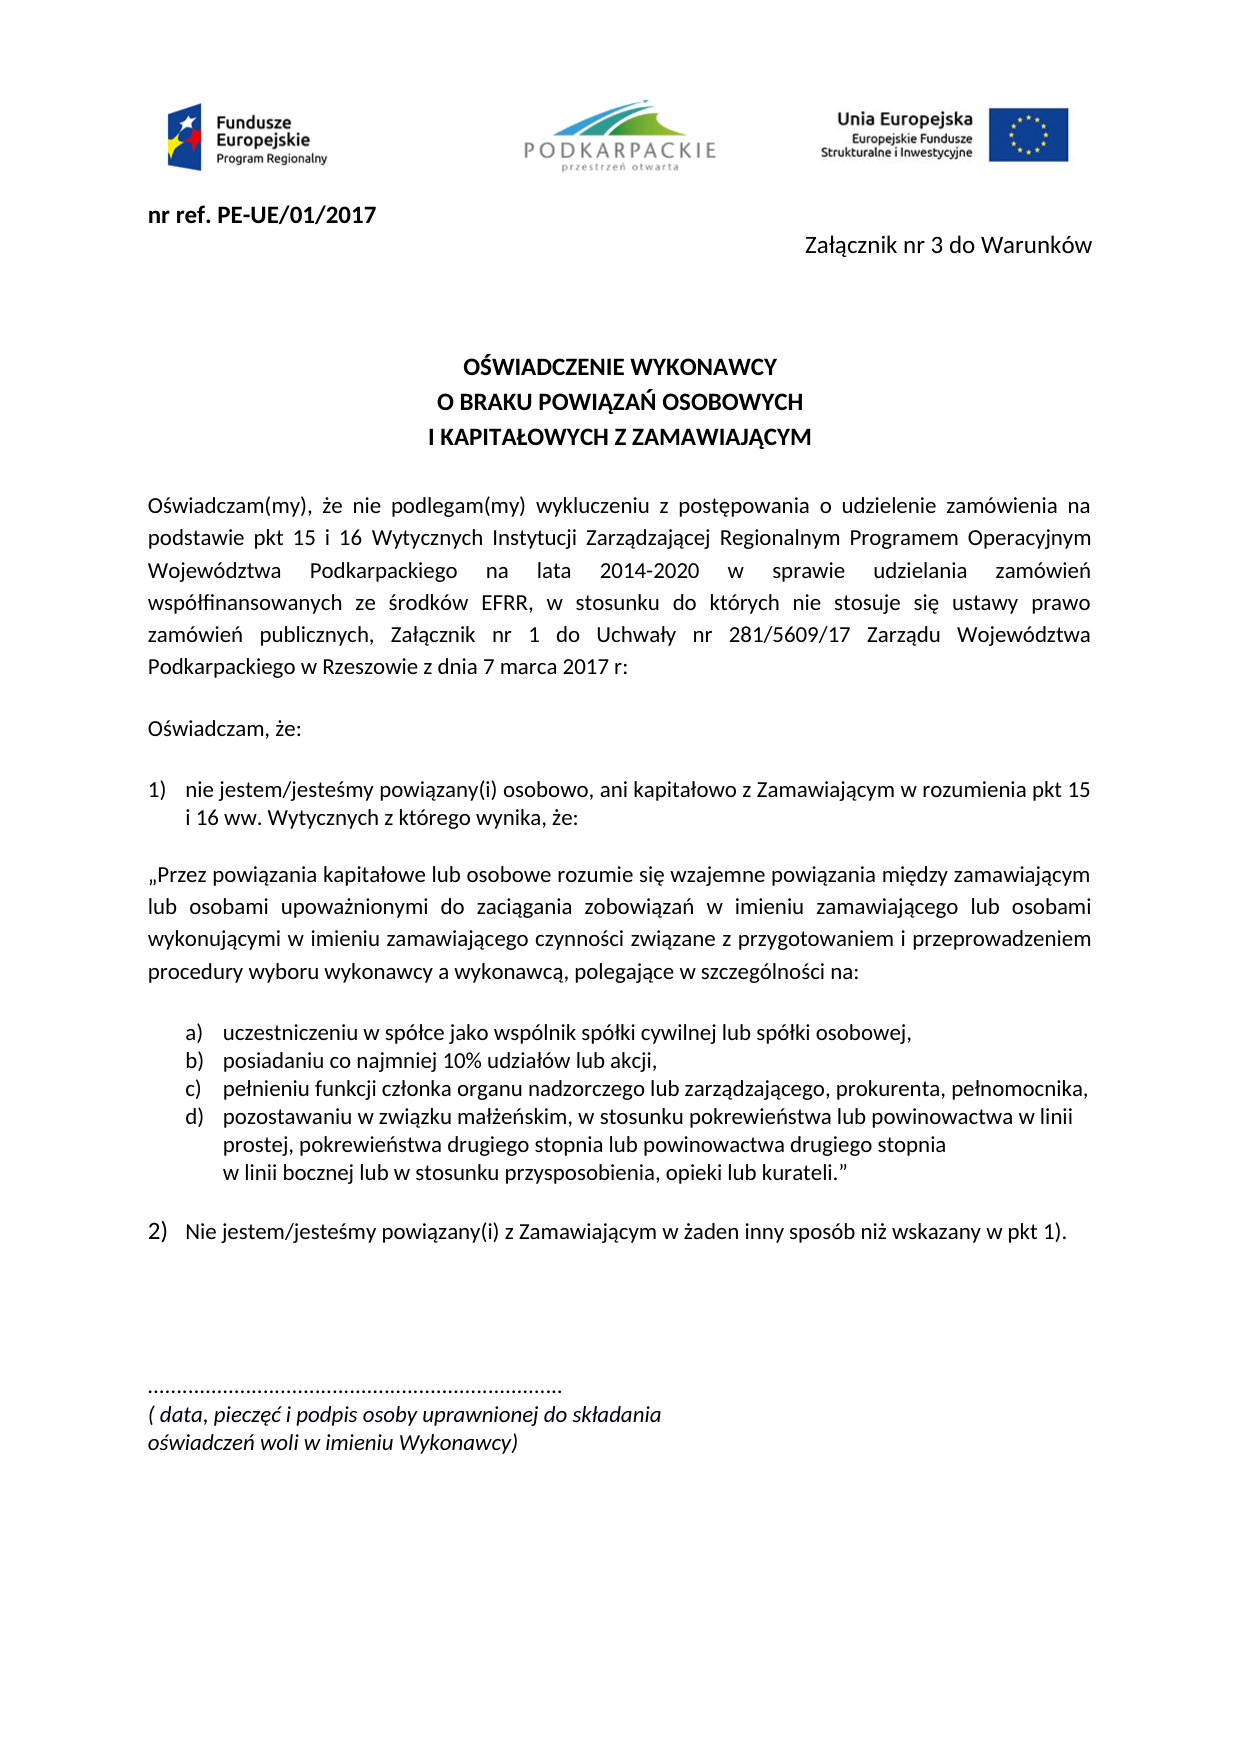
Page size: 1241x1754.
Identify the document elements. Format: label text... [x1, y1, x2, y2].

text Oświadczam(my), że nie podlegam(my) wykluczeniu z postępowania o udzielenie zamówienia na podstawie pkt 15 i 16 Wytycznych Instytucji Zarządzającej Regionalnym Programem Operacyjnym Województwa Podkarpackiego na lata 2014-2020 w sprawie udzielania zamówień współfinansowanych ze środków EFRR, w stosunku do których nie stosuje się ustawy prawo zamówień publicznych, Załącznik nr 1 do Uchwały nr 281/5609/17 Zarządu Województwa Podkarpackiego w Rzeszowie z dnia 7 marca 2017 r: [148, 491, 1093, 680]
text „Przez powiązania kapitałowe lub osobowe rozumie się wzajemne powiązania między zamawiającym lub osobami upoważnionymi do zaciągania zobowiązań w imieniu zamawiającego lub osobami wykonującymi w imieniu zamawiającego czynności związane z przygotowaniem i przeprowadzeniem procedury wyboru wykonawcy a wykonawcą, polegające w szczególności na: [148, 860, 1093, 985]
text nr ref. PE-UE/01/2017 [148, 199, 1093, 229]
text Załącznik nr 3 do Warunków [148, 229, 1093, 260]
text OŚWIADCZENIE WYKONAWCY [148, 351, 1093, 382]
list pozostawaniu w związku małżeńskim, w stosunku pokrewieństwa lub powinowactwa w linii prostej, pokrewieństwa drugiego stopnia lub powinowactwa drugiego stopnia w linii bocznej lub w stosunku przysposobienia, opieki lub kurateli.” [185, 1102, 1093, 1186]
list uczestniczeniu w spółce jako wspólnik spółki cywilnej lub spółki osobowej, [185, 1018, 1093, 1046]
text Oświadczam, że: [148, 714, 1093, 742]
text I KAPITAŁOWYCH Z ZAMAWIAJĄCYM [148, 421, 1093, 452]
text ........................................................................ [148, 1372, 1093, 1400]
list pełnieniu funkcji członka organu nadzorczego lub zarządzającego, prokurenta, pełnomocnika, [185, 1074, 1093, 1102]
list nie jestem/jesteśmy powiązany(i) osobowo, ani kapitałowo z Zamawiającym w rozumienia pkt 15 i 16 ww. Wytycznych z którego wynika, że: [148, 775, 1093, 831]
text O BRAKU POWIĄZAŃ OSOBOWYCH [148, 386, 1093, 417]
list Nie jestem/jesteśmy powiązany(i) z Zamawiającym w żaden inny sposób niż wskazany w pkt 1). [148, 1215, 1093, 1246]
picture [147, 73, 1093, 199]
list posiadaniu co najmniej 10% udziałów lub akcji, [185, 1046, 1093, 1074]
text ( data, pieczęć i podpis osoby uprawnionej do składania [148, 1400, 1093, 1428]
text oświadczeń woli w imieniu Wykonawcy) [148, 1428, 1093, 1456]
